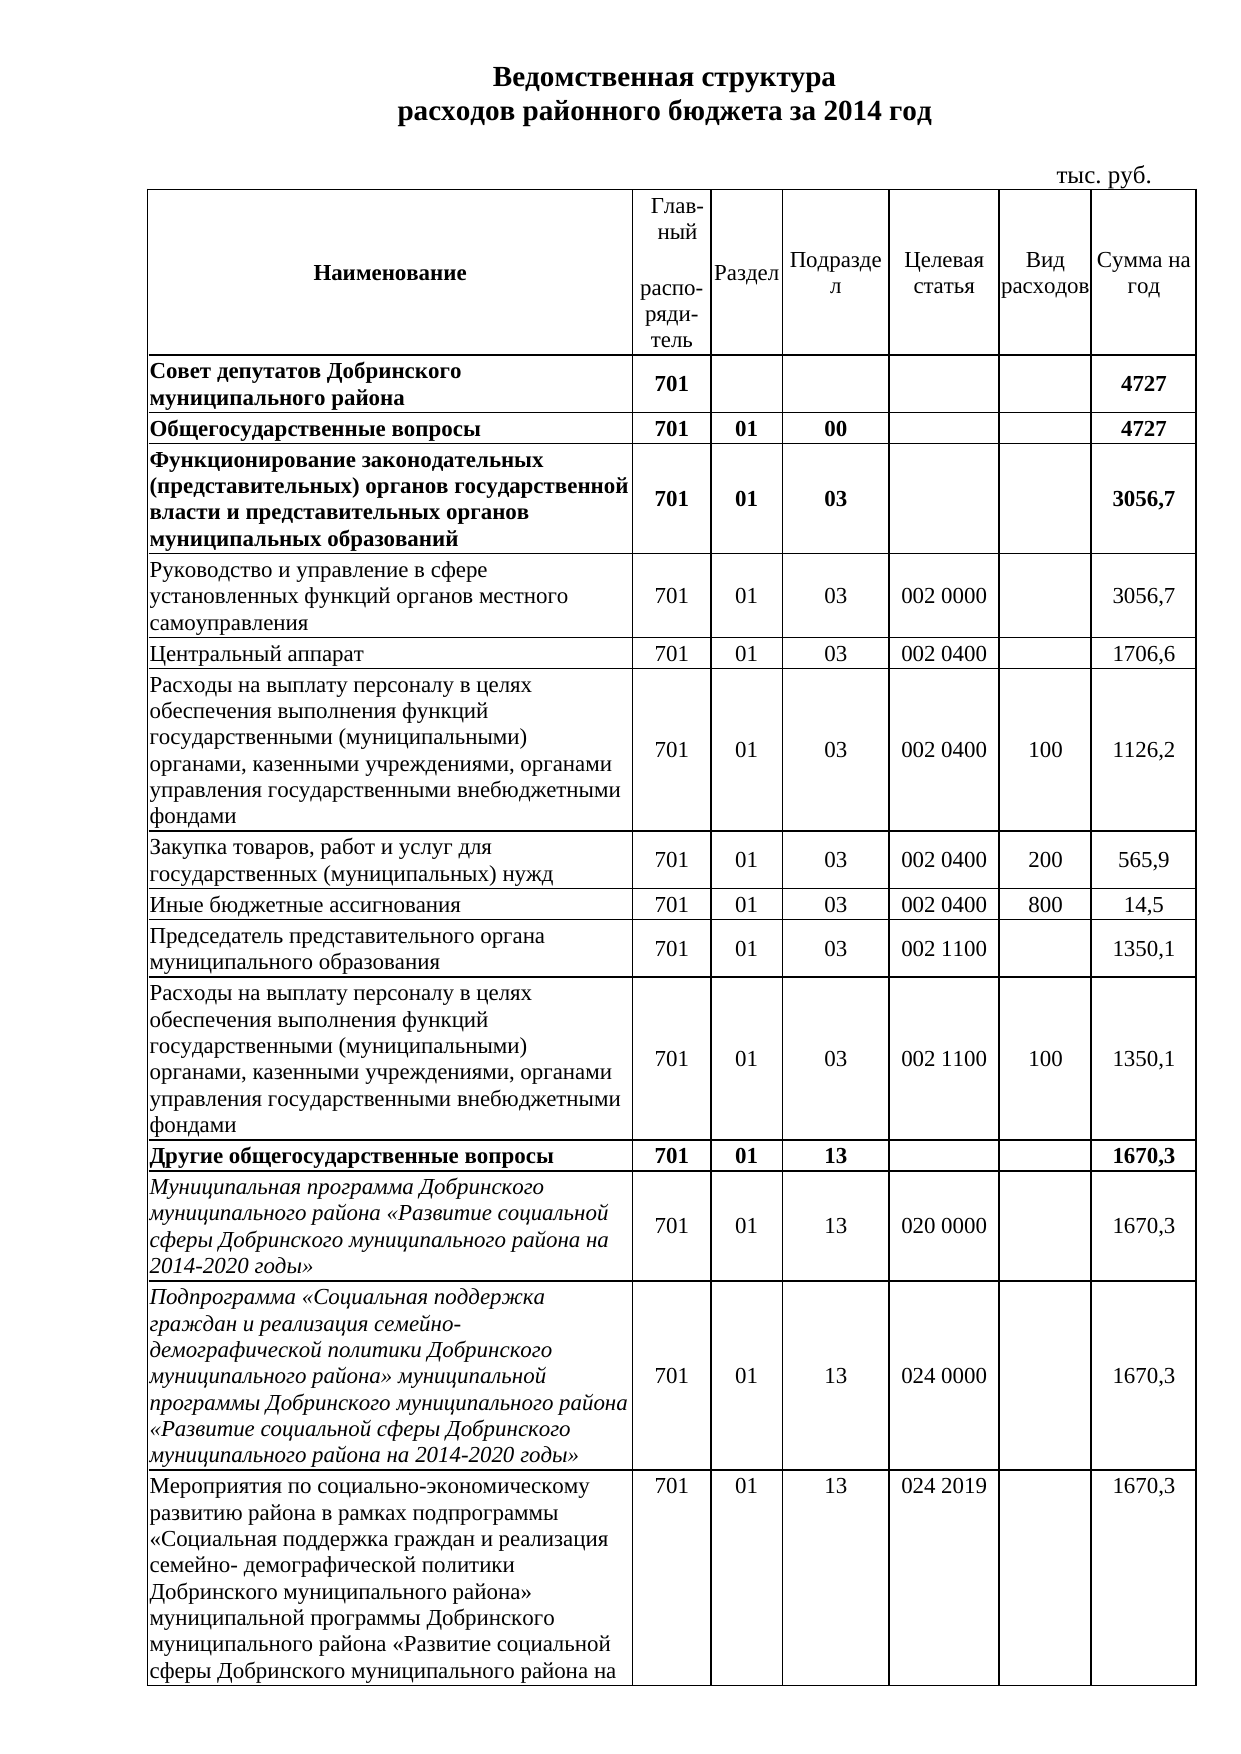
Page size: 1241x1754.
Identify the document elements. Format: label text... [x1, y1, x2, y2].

table_cell 01 [712, 832, 782, 888]
table_cell [1000, 920, 1090, 976]
table_cell 03 [783, 638, 888, 667]
table_cell Подпрограмма «Социальная поддержка граждан и реализация семейно- демографической политики Добринского муниципального района» муниципальной программы Добринского муниципального района «Развитие социальной сферы Добринского муниципального района на 2014-2020 годы» [148, 1281, 632, 1469]
table_cell [712, 356, 782, 412]
table_cell 1670,3 [1092, 1172, 1195, 1280]
table_cell [783, 356, 888, 412]
table_cell 1126,2 [1092, 669, 1195, 830]
table_cell 3056,7 [1092, 444, 1195, 553]
table_cell 03 [783, 832, 888, 888]
table_cell 701 [633, 356, 710, 412]
table_cell 565,9 [1092, 832, 1195, 888]
table_cell 100 [1000, 669, 1090, 830]
table_cell Совет депутатов Добринского муниципального района [148, 355, 632, 412]
table_cell 002 0400 [890, 638, 998, 667]
table_cell 03 [783, 444, 888, 553]
table_cell 01 [712, 978, 782, 1139]
table_cell [890, 444, 998, 553]
table_cell 13 [783, 1471, 888, 1685]
table_cell 701 [633, 444, 710, 553]
table_cell 800 [1000, 889, 1090, 919]
table_cell [1000, 1172, 1090, 1280]
table_header Наименование [148, 190, 632, 354]
table_header Целевая статья [890, 190, 998, 354]
table_cell 03 [783, 669, 888, 830]
table_cell 13 [783, 1282, 888, 1469]
table_cell 01 [712, 1172, 782, 1280]
table_cell 1670,3 [1092, 1282, 1195, 1469]
table_cell [890, 1141, 998, 1170]
table_cell 701 [633, 638, 710, 667]
table_cell 01 [712, 413, 782, 443]
table_cell 701 [633, 669, 710, 830]
table_cell 1350,1 [1092, 920, 1195, 976]
table_cell 701 [633, 978, 710, 1139]
table_cell 1670,3 [1092, 1471, 1195, 1685]
table_cell [890, 413, 998, 443]
table_cell 03 [783, 978, 888, 1139]
table_cell 03 [783, 889, 888, 919]
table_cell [148, 1470, 632, 1685]
table_header Вид расходов [1000, 190, 1090, 354]
table_cell 020 0000 [890, 1172, 998, 1280]
table_cell Расходы на выплату персоналу в целях обеспечения выполнения функций государственными (муниципальными) органами, казенными учреждениями, органами управления государственными внебюджетными фондами [148, 669, 632, 830]
table_cell 701 [633, 1282, 710, 1469]
text расходов районного бюджета за 2014 год [177, 93, 1152, 126]
table_cell [890, 356, 998, 412]
table_cell 002 0400 [890, 669, 998, 830]
table_cell Функционирование законодательных (представительных) органов государственной власти и представительных органов муниципальных образований [148, 444, 632, 553]
table_cell Центральный аппарат [148, 638, 632, 667]
table_cell 002 0400 [890, 889, 998, 919]
table_cell 701 [633, 889, 710, 919]
table_cell 01 [712, 1282, 782, 1469]
table_cell 002 1100 [890, 978, 998, 1139]
table_cell 00 [783, 413, 888, 443]
table_cell 13 [783, 1172, 888, 1280]
table_cell 002 1100 [890, 920, 998, 976]
table_cell 024 2019 [890, 1471, 998, 1685]
table_header Раздел [712, 190, 782, 354]
table_cell 100 [1000, 978, 1090, 1139]
table_cell 701 [633, 1471, 710, 1685]
table_header Глав-ный распо-ряди-тель [633, 190, 710, 354]
table_cell Расходы на выплату персоналу в целях обеспечения выполнения функций государственными (муниципальными) органами, казенными учреждениями, органами управления государственными внебюджетными фондами [148, 977, 632, 1139]
table_cell 03 [783, 920, 888, 976]
table_cell 01 [712, 889, 782, 919]
table_cell [1000, 638, 1090, 667]
table_cell 01 [712, 638, 782, 667]
table_cell Муниципальная программа Добринского муниципального района «Развитие социальной сферы Добринского муниципального района на 2014-2020 годы» [148, 1171, 632, 1280]
table_cell 4727 [1092, 356, 1195, 412]
table_cell 002 0400 [890, 832, 998, 888]
table_cell 4727 [1092, 413, 1195, 443]
table_cell 14,5 [1092, 889, 1195, 919]
table_cell 01 [712, 1471, 782, 1685]
table_cell 01 [712, 669, 782, 830]
table_cell 701 [633, 920, 710, 976]
table_cell [1000, 356, 1090, 412]
table_cell 01 [712, 444, 782, 553]
table_cell 1706,6 [1092, 638, 1195, 667]
table_cell 701 [633, 1172, 710, 1280]
table_cell [1000, 1471, 1090, 1685]
table_cell 1670,3 [1092, 1141, 1195, 1170]
table_cell 701 [633, 554, 710, 636]
table_cell Руководство и управление в сфере установленных функций органов местного самоуправления [148, 554, 632, 636]
table_cell 13 [783, 1141, 888, 1170]
table_cell Иные бюджетные ассигнования [148, 889, 632, 919]
table_header Подраздел [783, 190, 888, 354]
table_cell 024 0000 [890, 1282, 998, 1469]
table_cell 01 [712, 554, 782, 636]
table_cell 01 [712, 920, 782, 976]
text Ведомственная структура [177, 59, 1152, 93]
table_cell 701 [633, 413, 710, 443]
table_header Сумма на год [1092, 190, 1195, 354]
table_cell Закупка товаров, работ и услуг для государственных (муниципальных) нужд [148, 831, 632, 888]
table_cell [1000, 1282, 1090, 1469]
table_cell 3056,7 [1092, 554, 1195, 636]
table_cell 701 [633, 832, 710, 888]
table_cell Председатель представительного органа муниципального образования [148, 920, 632, 976]
table_cell [1000, 554, 1090, 636]
text тыс. руб. [177, 160, 1152, 188]
table_cell 03 [783, 554, 888, 636]
table_cell [1000, 444, 1090, 553]
table_cell 1350,1 [1092, 978, 1195, 1139]
table_cell [1000, 1141, 1090, 1170]
table_cell 200 [1000, 832, 1090, 888]
table_cell Другие общегосударственные вопросы [148, 1140, 632, 1170]
table_cell 002 0000 [890, 554, 998, 636]
table_cell 701 [633, 1141, 710, 1170]
table_cell [1000, 413, 1090, 443]
table_cell 01 [712, 1141, 782, 1170]
table_cell Общегосударственные вопросы [148, 413, 632, 443]
